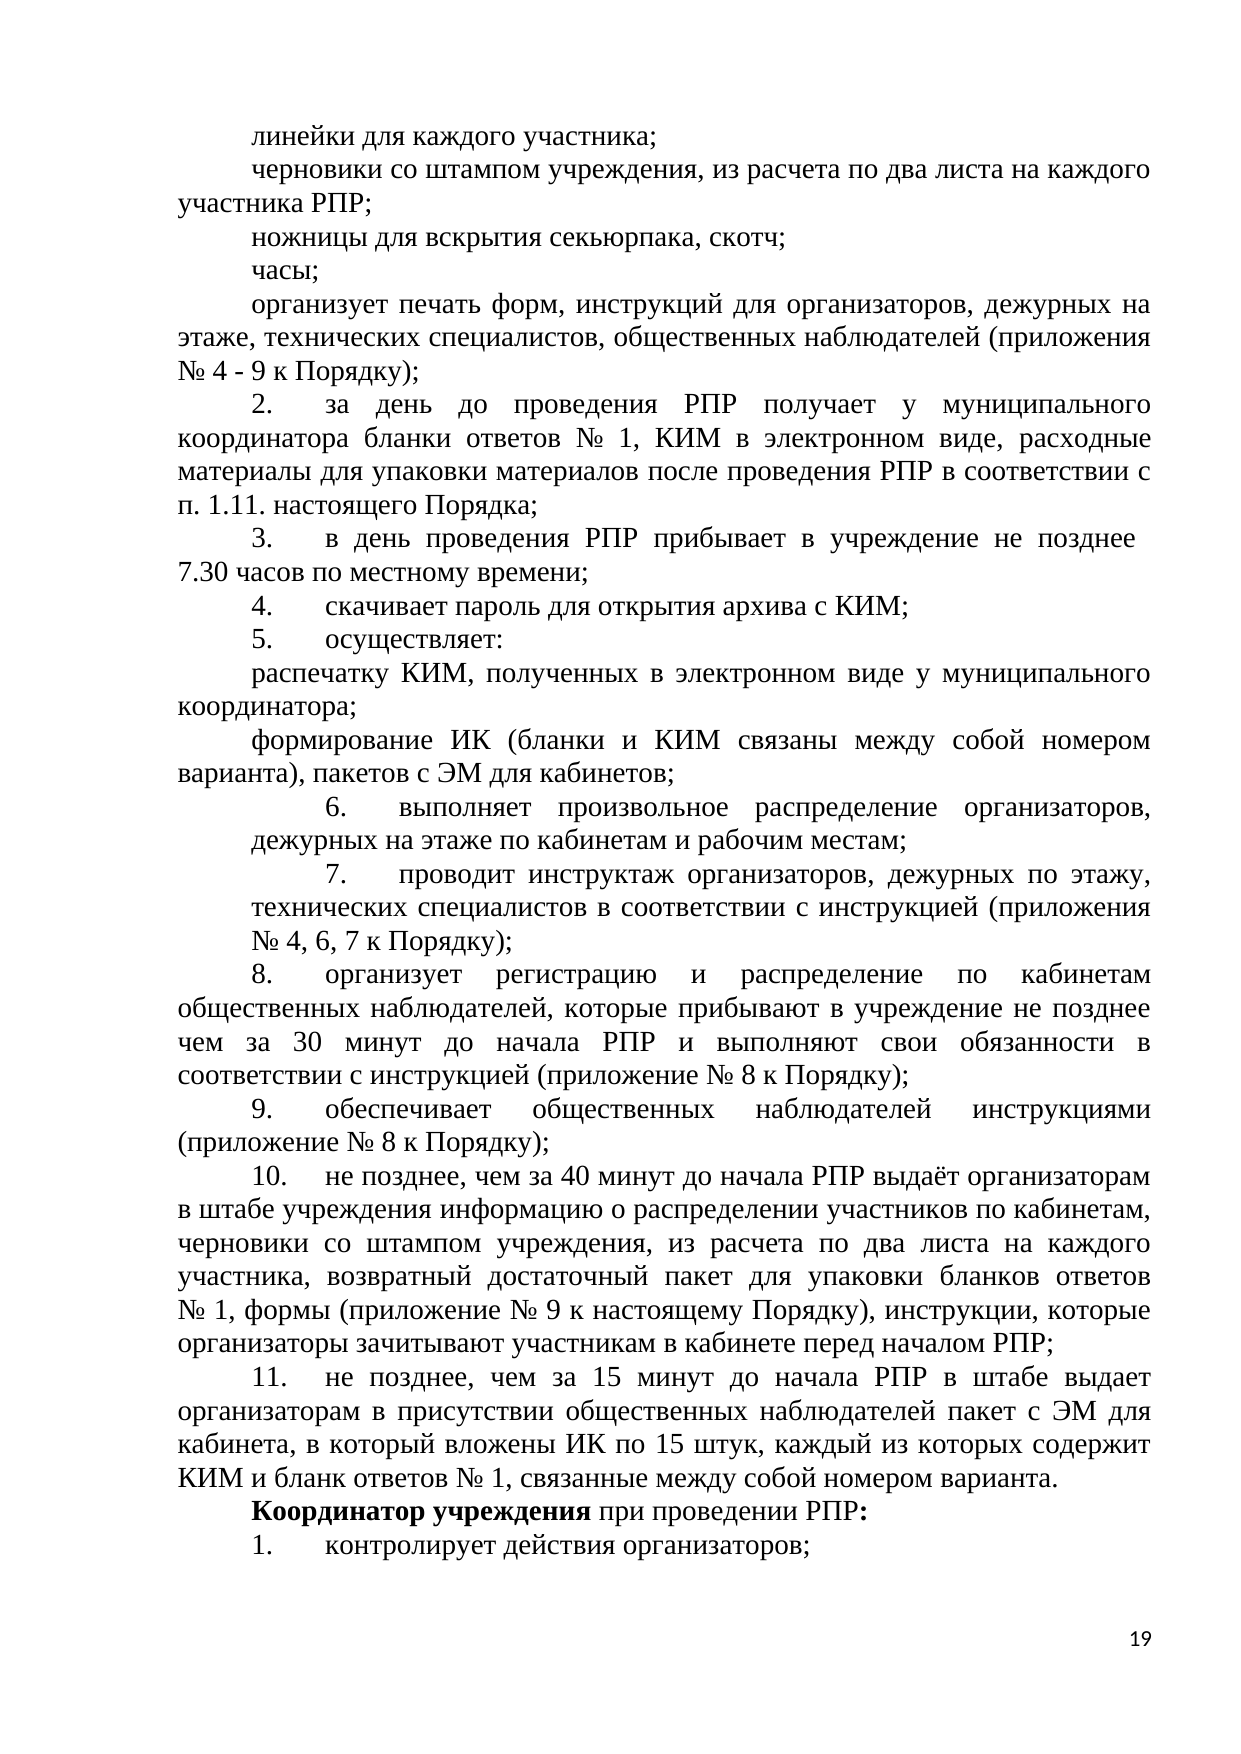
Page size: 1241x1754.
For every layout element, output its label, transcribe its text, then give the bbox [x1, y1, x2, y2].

text 9. обеспечивает общественных наблюдателей инструкциями (приложение № 8 к Порядку); [177, 1091, 1152, 1158]
text 10. не позднее, чем за 40 минут до начала РПР выдаёт организаторам в штабе учреждения информацию о распределении участников по кабинетам, черновики со штампом учреждения, из расчета по два листа на каждого участника, возвратный достаточный пакет для упаковки бланков ответов № 1, формы (приложение № 9 к настоящему Порядку), инструкции, которые организаторы зачитывают участникам в кабинете перед началом РПР; [177, 1158, 1152, 1359]
text 11. не позднее, чем за 15 минут до начала РПР в штабе выдает организаторам в присутствии общественных наблюдателей пакет с ЭМ для кабинета, в который вложены ИК по 15 штук, каждый из которых содержит КИМ и бланк ответов № 1, связанные между собой номером варианта. [177, 1359, 1152, 1493]
text формирование ИК (бланки и КИМ связаны между собой номером варианта), пакетов с ЭМ для кабинетов; [177, 722, 1152, 789]
list организует печать форм, инструкций для организаторов, дежурных на этаже, технических специалистов, общественных наблюдателей (приложения № 4 - 9 к Порядку); [177, 286, 1152, 386]
text 7. проводит инструктаж организаторов, дежурных по этажу, технических специалистов в соответствии с инструкцией (приложения № 4, 6, 7 к Порядку); [251, 856, 1152, 957]
list ножницы для вскрытия секьюрпака, скотч; [177, 219, 1152, 252]
text Координатор учреждения при проведении РПР: [177, 1493, 1152, 1527]
text 1. контролирует действия организаторов; [251, 1527, 1152, 1560]
text распечатку КИМ, полученных в электронном виде у муниципального координатора; [177, 655, 1152, 722]
text 6. выполняет произвольное распределение организаторов, дежурных на этаже по кабинетам и рабочим местам; [251, 789, 1152, 856]
list часы; [177, 252, 1152, 286]
list 2. за день до проведения РПР получает у муниципального координатора бланки ответов № 1, КИМ в электронном виде, расходные материалы для упаковки материалов после проведения РПР в соответствии с п. 1.11. настоящего Порядка; [177, 386, 1152, 521]
list линейки для каждого участника; [177, 118, 1152, 152]
list 3. в день проведения РПР прибывает в учреждение не позднее 7.30 часов по местному времени; [177, 521, 1152, 588]
text 5. осуществляет: [177, 621, 1152, 655]
text 8. организует регистрацию и распределение по кабинетам общественных наблюдателей, которые прибывают в учреждение не позднее чем за 30 минут до начала РПР и выполняют свои обязанности в соответствии с инструкцией (приложение № 8 к Порядку); [177, 957, 1152, 1091]
list черновики со штампом учреждения, из расчета по два листа на каждого участника РПР; [177, 152, 1152, 219]
list 4. скачивает пароль для открытия архива с КИМ; [177, 588, 1152, 621]
